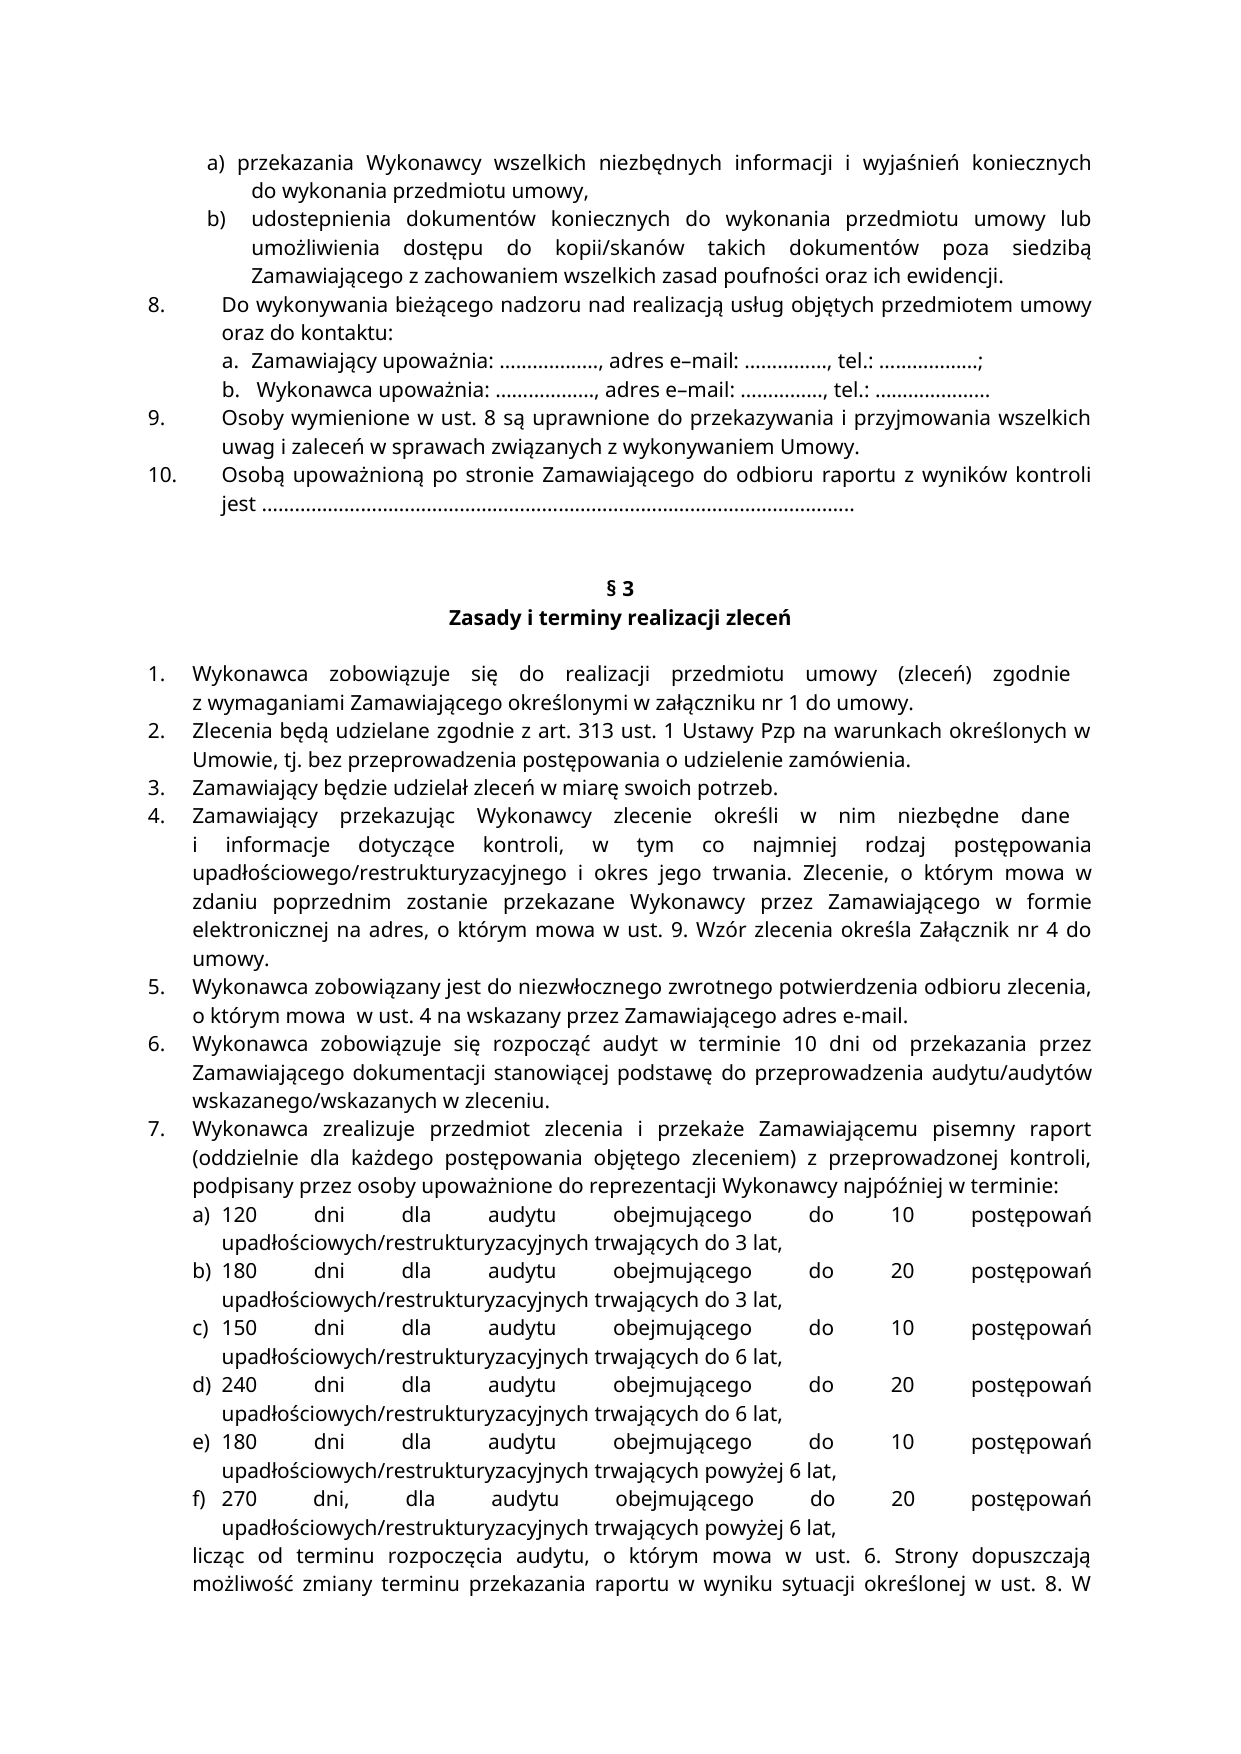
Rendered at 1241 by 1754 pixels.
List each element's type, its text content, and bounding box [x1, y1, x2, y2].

list 240 dni dla audytu obejmującego do 20 postępowań upadłościowych/restrukturyzacyjnych trwających do 6 lat, [192, 1370, 1093, 1427]
list Zamawiający upoważnia: ………………, adres e–mail: ……………, tel.: ………………; [222, 347, 1093, 375]
list Osobą upoważnioną po stronie Zamawiającego do odbioru raportu z wyników kontroli jest ……………………………………………………………………………………………... [148, 460, 1093, 517]
list 150 dni dla audytu obejmującego do 10 postępowań upadłościowych/restrukturyzacyjnych trwających do 6 lat, [192, 1313, 1093, 1370]
list 270 dni, dla audytu obejmującego do 20 postępowań upadłościowych/restrukturyzacyjnych trwających powyżej 6 lat, [192, 1484, 1093, 1541]
text Zasady i terminy realizacji zleceń [148, 603, 1093, 631]
list Wykonawca zobowiązuje się do realizacji przedmiotu umowy (zleceń) zgodnie z wymaganiami Zamawiającego określonymi w załączniku nr 1 do umowy. [148, 659, 1093, 716]
list Zamawiający przekazując Wykonawcy zlecenie określi w nim niezbędne dane i informacje dotyczące kontroli, w tym co najmniej rodzaj postępowania upadłościowego/restrukturyzacyjnego i okres jego trwania. Zlecenie, o którym mowa w zdaniu poprzednim zostanie przekazane Wykonawcy przez Zamawiającego w formie elektronicznej na adres, o którym mowa w ust. 9. Wzór zlecenia określa Załącznik nr 4 do umowy. [148, 802, 1093, 972]
list Osoby wymienione w ust. 8 są uprawnione do przekazywania i przyjmowania wszelkich uwag i zaleceń w sprawach związanych z wykonywaniem Umowy. [148, 403, 1093, 460]
list Zamawiający będzie udzielał zleceń w miarę swoich potrzeb. [148, 773, 1093, 802]
list Do wykonywania bieżącego nadzoru nad realizacją usług objętych przedmiotem umowy oraz do kontaktu: [148, 290, 1093, 347]
list 180 dni dla audytu obejmującego do 10 postępowań upadłościowych/restrukturyzacyjnych trwających powyżej 6 lat, [192, 1427, 1093, 1484]
list Wykonawca upoważnia: ………………, adres e–mail: ……………, tel.: ………………... [222, 375, 1093, 403]
list Zlecenia będą udzielane zgodnie z art. 313 ust. 1 Ustawy Pzp na warunkach określonych w Umowie, tj. bez przeprowadzenia postępowania o udzielenie zamówienia. [148, 716, 1093, 773]
list Wykonawca zobowiązany jest do niezwłocznego zwrotnego potwierdzenia odbioru zlecenia, o którym mowa w ust. 4 na wskazany przez Zamawiającego adres e-mail. [148, 972, 1093, 1029]
list Wykonawca zobowiązuje się rozpocząć audyt w terminie 10 dni od przekazania przez Zamawiającego dokumentacji stanowiącej podstawę do przeprowadzenia audytu/audytów wskazanego/wskazanych w zleceniu. [148, 1029, 1093, 1114]
text §3 [148, 574, 1093, 603]
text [192, 1541, 1093, 1598]
list 120 dni dla audytu obejmującego do 10 postępowań upadłościowych/restrukturyzacyjnych trwających do 3 lat, [192, 1200, 1093, 1257]
list a) przekazania Wykonawcy wszelkich niezbędnych informacji i wyjaśnień koniecznych do wykonania przedmiotu umowy, [207, 148, 1093, 204]
list b) udostepnienia dokumentów koniecznych do wykonania przedmiotu umowy lub umożliwienia dostępu do kopii/skanów takich dokumentów poza siedzibą Zamawiającego z zachowaniem wszelkich zasad poufności oraz ich ewidencji. [207, 204, 1093, 290]
list 180 dni dla audytu obejmującego do 20 postępowań upadłościowych/restrukturyzacyjnych trwających do 3 lat, [192, 1257, 1093, 1313]
list Wykonawca zrealizuje przedmiot zlecenia i przekaże Zamawiającemu pisemny raport (oddzielnie dla każdego postępowania objętego zleceniem) z przeprowadzonej kontroli, podpisany przez osoby upoważnione do reprezentacji Wykonawcy najpóźniej w terminie: [148, 1114, 1093, 1200]
